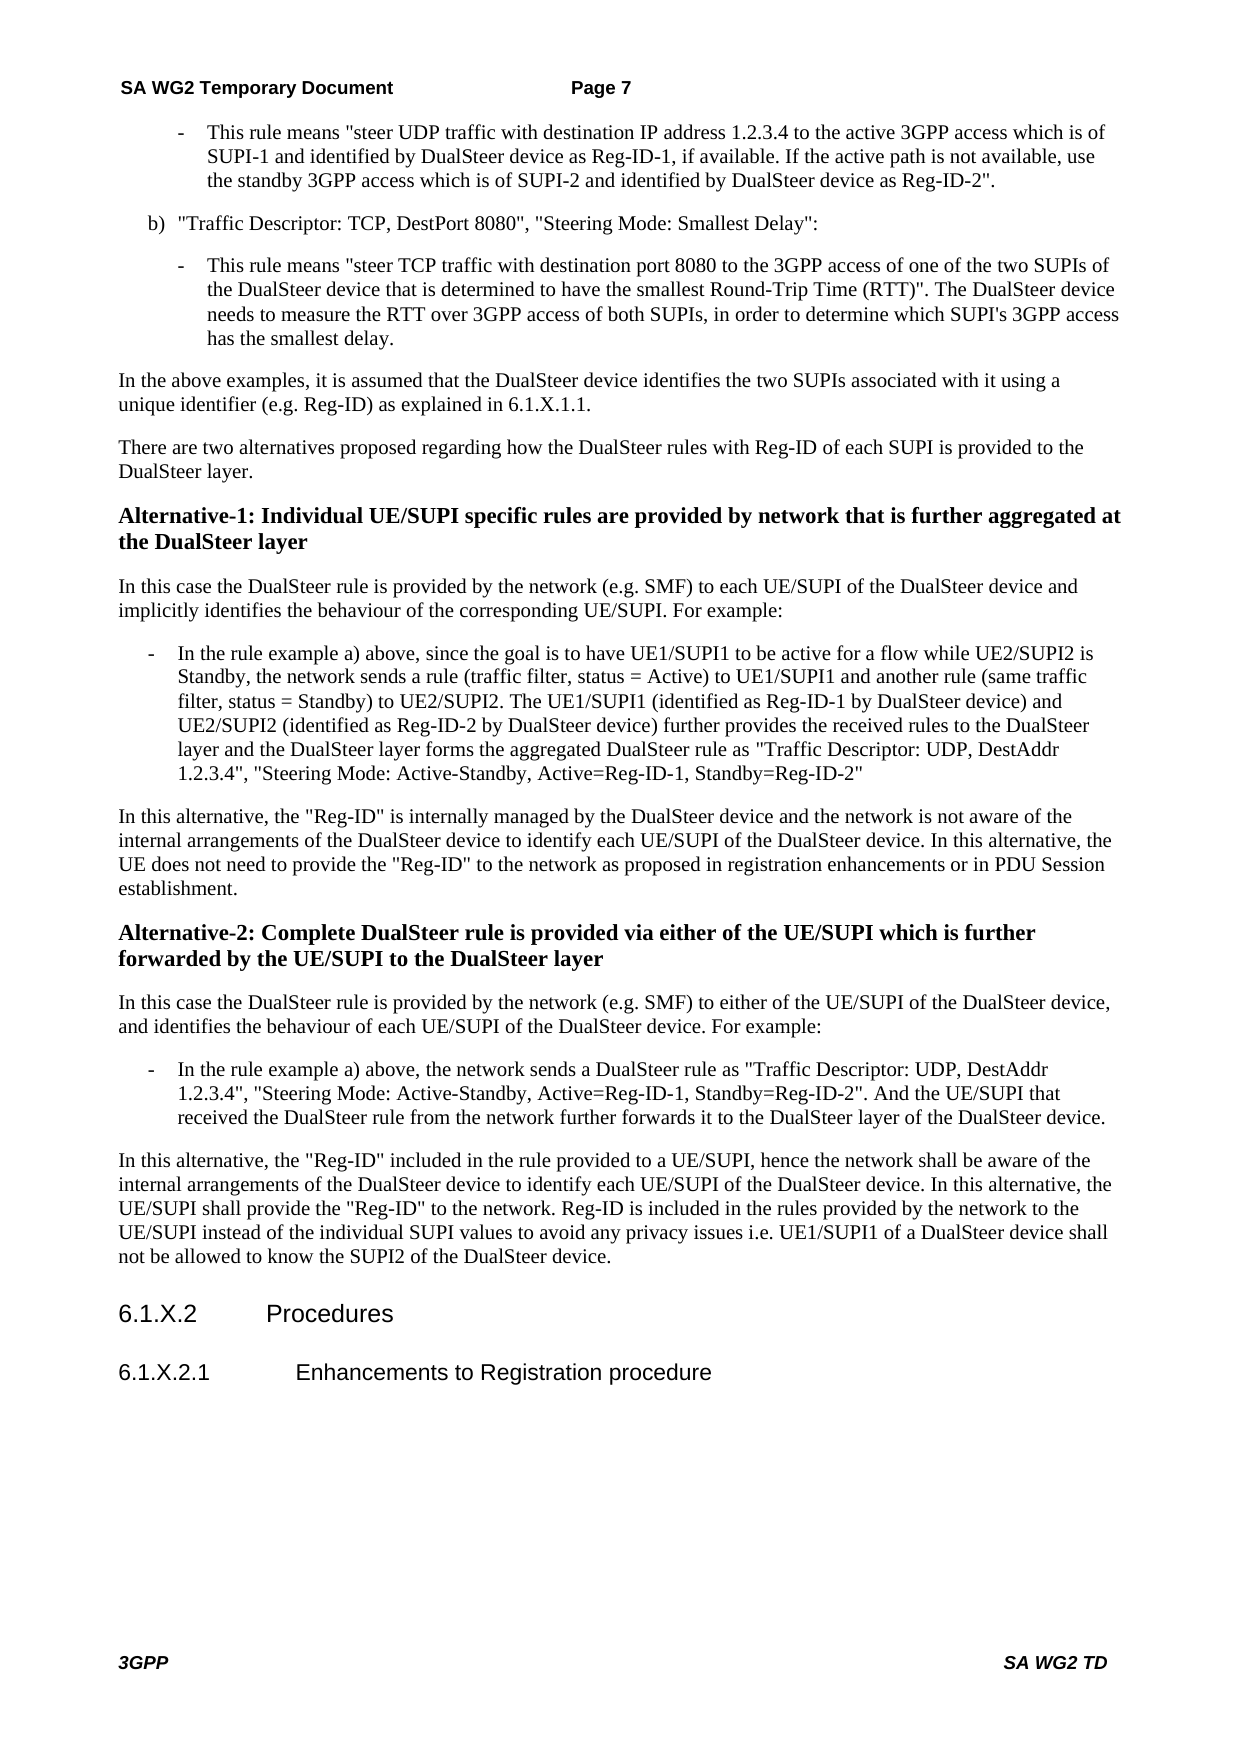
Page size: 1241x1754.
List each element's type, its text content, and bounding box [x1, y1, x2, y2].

text - In the rule example a) above, since the goal is to have UE1/SUPI1 to be active for a flow while UE2/SUPI2 is Standby, the network sends a rule (traffic filter, status = Active) to UE1/SUPI1 and another rule (same traffic filter, status = Standby) to UE2/SUPI2. The UE1/SUPI1 (identified as Reg-ID-1 by DualSteer device) and UE2/SUPI2 (identified as Reg-ID-2 by DualSteer device) further provides the received rules to the DualSteer layer and the DualSteer layer forms the aggregated DualSteer rule as "Traffic Descriptor: UDP, DestAddr 1.2.3.4", "Steering Mode: Active-Standby, Active=Reg-ID-1, Standby=Reg-ID-2" [148, 640, 1122, 785]
text In this case the DualSteer rule is provided by the network (e.g. SMF) to each UE/SUPI of the DualSteer device and implicitly identifies the behaviour of the corresponding UE/SUPI. For example: [118, 573, 1122, 622]
subtitle 6.1.X.2 Procedures [118, 1299, 1122, 1328]
text Alternative-1: Individual UE/SUPI specific rules are provided by network that is further aggregated at the DualSteer layer [118, 502, 1122, 555]
text In this alternative, the "Reg-ID" is internally managed by the DualSteer device and the network is not aware of the internal arrangements of the DualSteer device to identify each UE/SUPI of the DualSteer device. In this alternative, the UE does not need to provide the "Reg-ID" to the network as proposed in registration enhancements or in PDU Session establishment. [118, 803, 1122, 900]
text b) "Traffic Descriptor: TCP, DestPort 8080", "Steering Mode: Smallest Delay": [148, 211, 1122, 234]
text - This rule means "steer UDP traffic with destination IP address 1.2.3.4 to the active 3GPP access which is of SUPI-1 and identified by DualSteer device as Reg-ID-1, if available. If the active path is not available, use the standby 3GPP access which is of SUPI-2 and identified by DualSteer device as Reg-ID-2". [177, 119, 1122, 192]
text Alternative-2: Complete DualSteer rule is provided via either of the UE/SUPI which is further forwarded by the UE/SUPI to the DualSteer layer [118, 918, 1122, 971]
text In the above examples, it is assumed that the DualSteer device identifies the two SUPIs associated with it using a unique identifier (e.g. Reg-ID) as explained in 6.1.X.1.1. [118, 368, 1122, 416]
text In this case the DualSteer rule is provided by the network (e.g. SMF) to either of the UE/SUPI of the DualSteer device, and identifies the behaviour of each UE/SUPI of the DualSteer device. For example: [118, 990, 1122, 1038]
subtitle 6.1.X.2.1 Enhancements to Registration procedure [118, 1359, 1122, 1386]
text - This rule means "steer TCP traffic with destination port 8080 to the 3GPP access of one of the two SUPIs of the DualSteer device that is determined to have the smallest Round-Trip Time (RTT)". The DualSteer device needs to measure the RTT over 3GPP access of both SUPIs, in order to determine which SUPI's 3GPP access has the smallest delay. [177, 253, 1122, 349]
text There are two alternatives proposed regarding how the DualSteer rules with Reg-ID of each SUPI is provided to the DualSteer layer. [118, 435, 1122, 483]
text - In the rule example a) above, the network sends a DualSteer rule as "Traffic Descriptor: UDP, DestAddr 1.2.3.4", "Steering Mode: Active-Standby, Active=Reg-ID-1, Standby=Reg-ID-2". And the UE/SUPI that received the DualSteer rule from the network further forwards it to the DualSteer layer of the DualSteer device. [148, 1057, 1122, 1129]
text In this alternative, the "Reg-ID" included in the rule provided to a UE/SUPI, hence the network shall be aware of the internal arrangements of the DualSteer device to identify each UE/SUPI of the DualSteer device. In this alternative, the UE/SUPI shall provide the "Reg-ID" to the network. Reg-ID is included in the rules provided by the network to the UE/SUPI instead of the individual SUPI values to avoid any privacy issues i.e. UE1/SUPI1 of a DualSteer device shall not be allowed to know the SUPI2 of the DualSteer device. [118, 1148, 1122, 1268]
